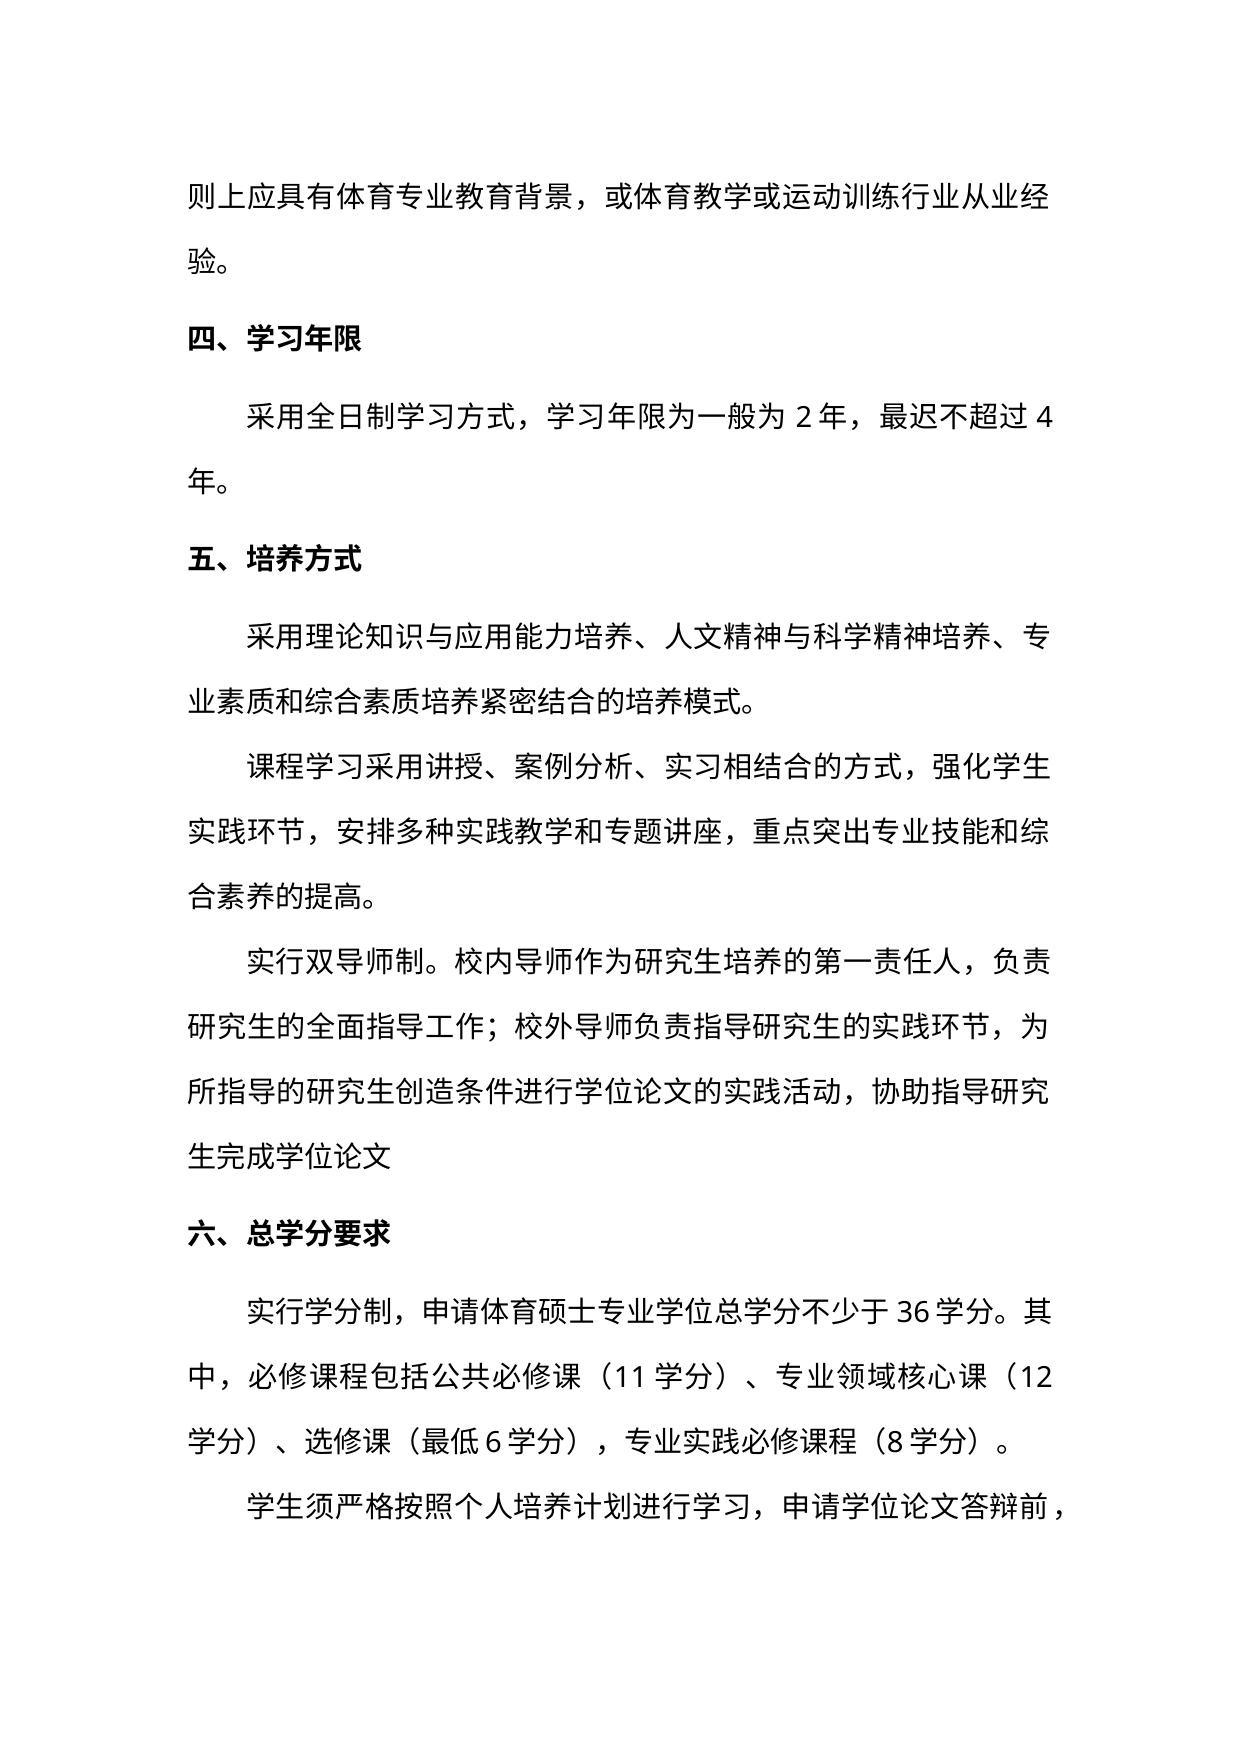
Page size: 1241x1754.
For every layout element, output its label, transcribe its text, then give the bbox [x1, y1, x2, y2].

text 课程学习采用讲授、案例分析、实习相结合的方式，强化学生实践环节，安排多种实践教学和专题讲座，重点突出专业技能和综合素养的提高。 [187, 732, 1053, 927]
text 实行双导师制。校内导师作为研究生培养的第一责任人，负责研究生的全面指导工作；校外导师负责指导研究生的实践环节，为所指导的研究生创造条件进行学位论文的实践活动，协助指导研究生完成学位论文 [187, 927, 1053, 1187]
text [187, 1472, 1053, 1537]
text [187, 162, 1053, 292]
text 实行学分制，申请体育硕士专业学位总学分不少于36学分。其中，必修课程包括公共必修课（11学分）、专业领域核心课（12学分）、选修课（最低6学分），专业实践必修课程（8学分）。 [187, 1277, 1053, 1472]
text 四、学习年限 [187, 304, 1053, 369]
text 五、培养方式 [187, 524, 1053, 589]
text 采用理论知识与应用能力培养、人文精神与科学精神培养、专业素质和综合素质培养紧密结合的培养模式。 [187, 602, 1053, 732]
text 六、总学分要求 [187, 1199, 1053, 1264]
text 采用全日制学习方式，学习年限为一般为2年，最迟不超过4年。 [187, 382, 1053, 512]
